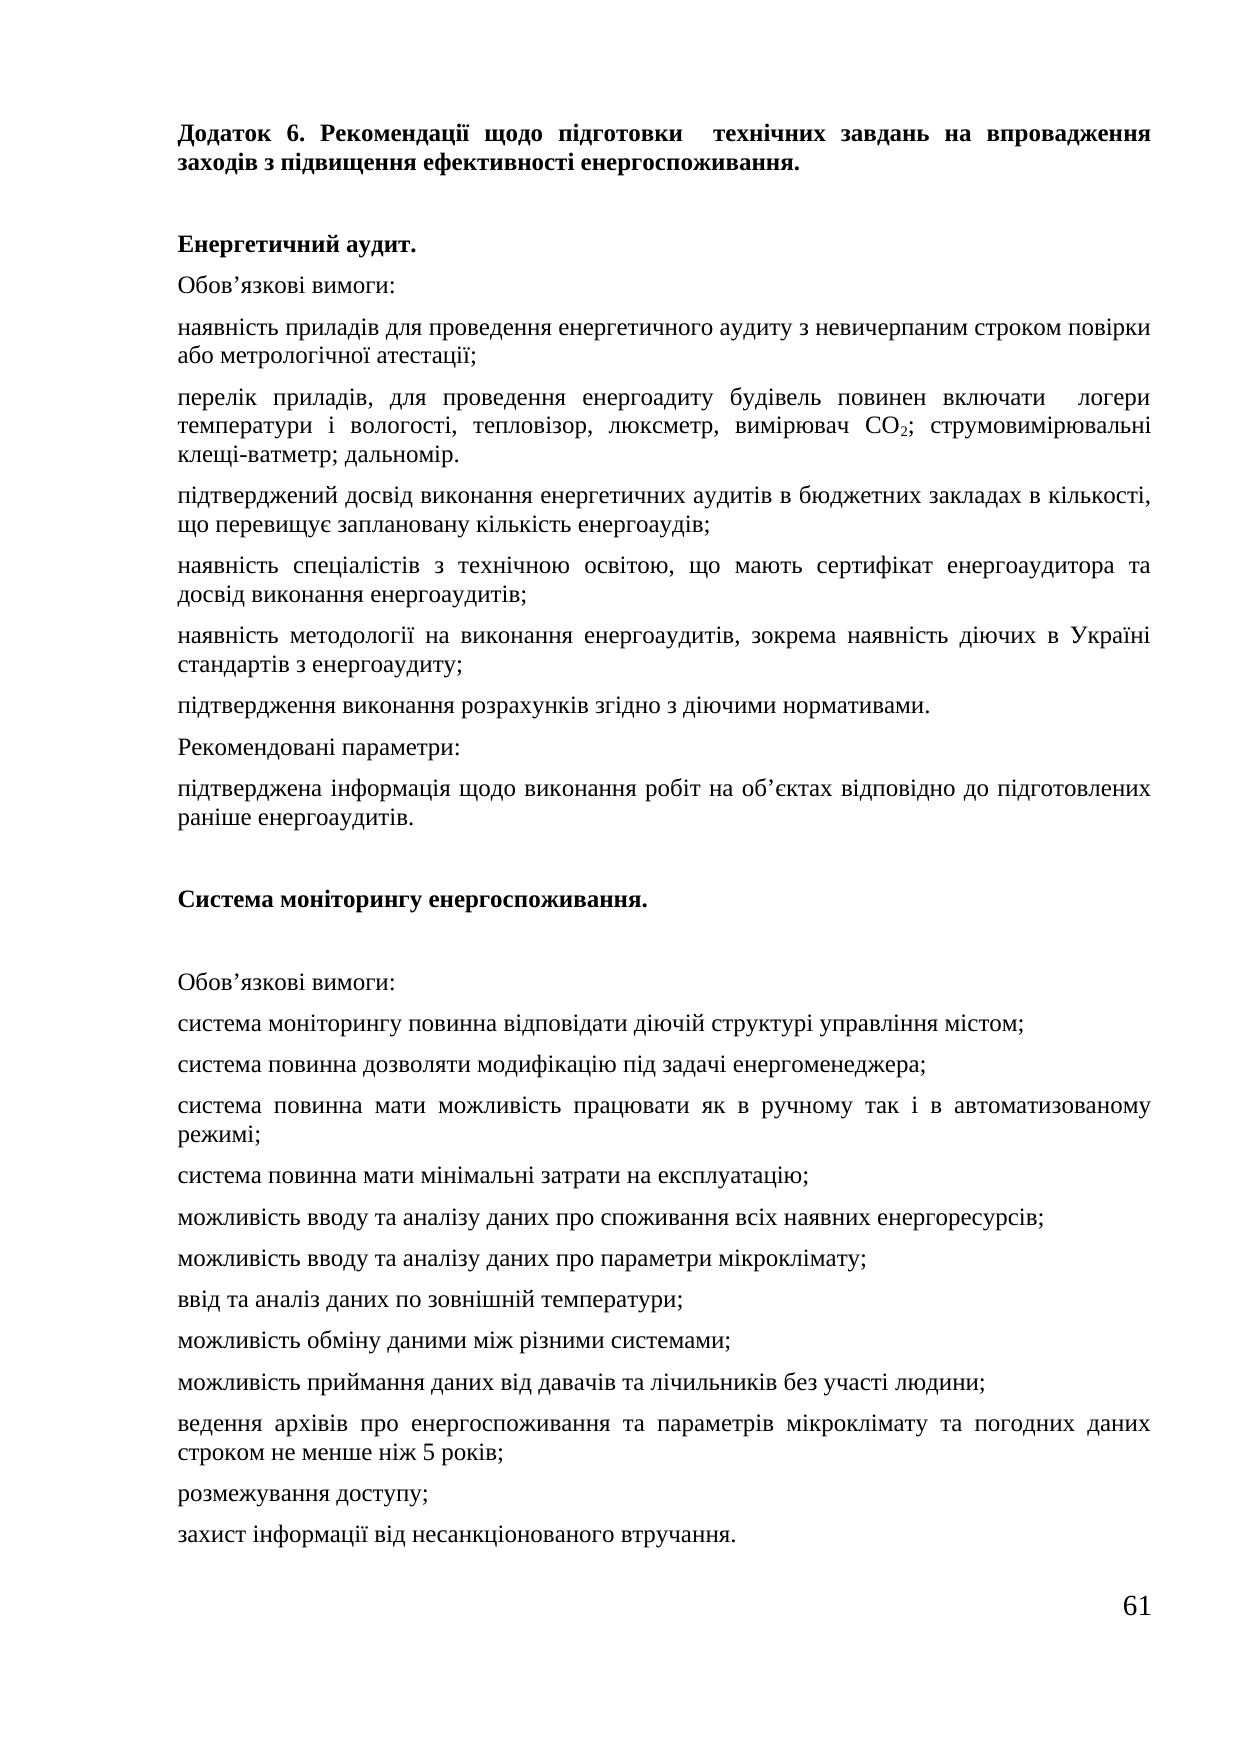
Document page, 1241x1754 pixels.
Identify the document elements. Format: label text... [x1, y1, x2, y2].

text Обов’язкові вимоги: [177, 271, 1152, 299]
text наявність приладів для проведення енергетичного аудиту з невичерпаним строком повірки або метрологічної атестації; [177, 312, 1152, 369]
text підтвердження виконання розрахунків згідно з діючими нормативами. [177, 691, 1152, 719]
text система повинна дозволяти модифікацію під задачі енергоменеджера; [177, 1049, 1152, 1078]
text можливість вводу та аналізу даних про параметри мікроклімату; [177, 1243, 1152, 1272]
text підтверджений досвід виконання енергетичних аудитів в бюджетних закладах в кількості, що перевищує заплановану кількість енергоаудів; [177, 481, 1152, 538]
text Рекомендовані параметри: [177, 732, 1152, 761]
text наявність методології на виконання енергоаудитів, зокрема наявність діючих в Україні стандартів з енергоаудиту; [177, 621, 1152, 678]
text Обов’язкові вимоги: [177, 967, 1152, 996]
text розмежування доступу; [177, 1478, 1152, 1507]
text система повинна мати мінімальні затрати на експлуатацію; [177, 1161, 1152, 1189]
text наявність спеціалістів з технічною освітою, що мають сертифікат енергоаудитора та досвід виконання енергоаудитів; [177, 551, 1152, 608]
text можливість приймання даних від давачів та лічильників без участі людини; [177, 1367, 1152, 1396]
text Система моніторингу енергоспоживання. [177, 884, 1152, 913]
text ведення архівів про енергоспоживання та параметрів мікроклімату та погодних даних строком не менше ніж 5 років; [177, 1408, 1152, 1466]
text ввід та аналіз даних по зовнішній температури; [177, 1284, 1152, 1313]
text перелік приладів, для проведення енергоадиту будівель повинен включати логери температури і вологості, тепловізор, люксметр, вимірювач СО2; струмовимірювальні клещі-ватметр; дальномір. [177, 382, 1152, 468]
text система повинна мати можливість працювати як в ручному так і в автоматизованому режимі; [177, 1091, 1152, 1148]
text можливість обміну даними між різними системами; [177, 1326, 1152, 1354]
text система моніторингу повинна відповідати діючій структурі управління містом; [177, 1008, 1152, 1037]
text можливість вводу та аналізу даних про споживання всіх наявних енергоресурсів; [177, 1202, 1152, 1231]
text захист інформації від несанкціонованого втручання. [177, 1519, 1152, 1548]
text підтверджена інформація щодо виконання робіт на об’єктах відповідно до підготовлених раніше енергоаудитів. [177, 773, 1152, 831]
text Енергетичний аудит. [177, 229, 1152, 258]
list Додаток 6. Рекомендації щодо підготовки технічних завдань на впровадження заходів з підвищення ефективності енергоспоживання. [177, 118, 1152, 176]
